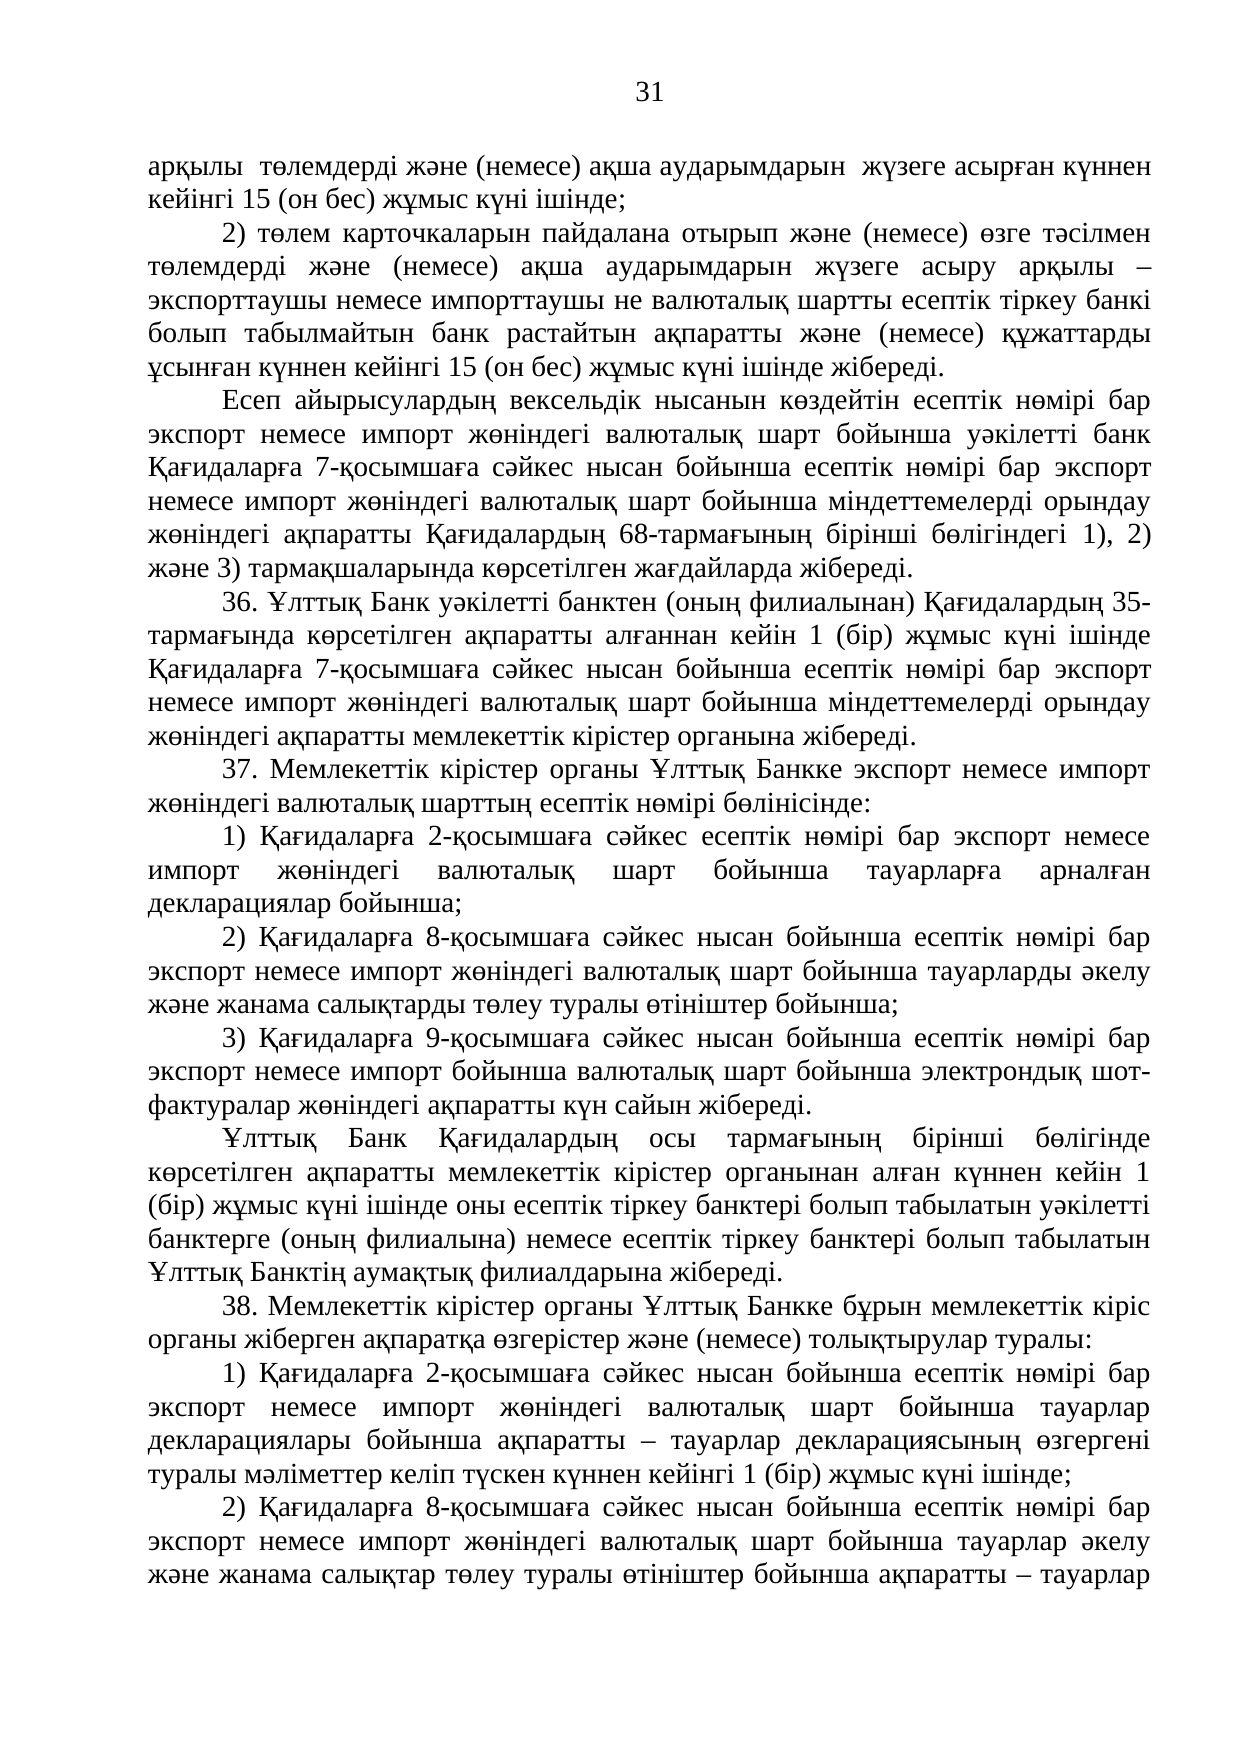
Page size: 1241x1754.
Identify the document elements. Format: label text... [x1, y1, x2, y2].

text 3) Қағидаларға 9-қосымшаға сәйкес нысан бойынша есептік нөмірі бар экспорт немесе импорт бойынша валюталық шарт бойынша электрондық шот-фактуралар жөніндегі ақпаратты күн сайын жібереді. [148, 1020, 1152, 1120]
text 2) Қағидаларға 8-қосымшаға сәйкес нысан бойынша есептік нөмірі бар экспорт немесе импорт жөніндегі валюталық шарт бойынша тауарларды әкелу және жанама салықтарды төлеу туралы өтініштер бойынша; [148, 919, 1152, 1020]
text 36. Ұлттық Банк уәкілетті банктен (оның филиалынан) Қағидалардың 35-тармағында көрсетілген ақпаратты алғаннан кейін 1 (бір) жұмыс күні ішінде Қағидаларға 7-қосымшаға сәйкес нысан бойынша есептік нөмірі бар экспорт немесе импорт жөніндегі валюталық шарт бойынша міндеттемелерді орындау жөніндегі ақпаратты мемлекеттік кірістер органына жібереді. [148, 584, 1152, 751]
text 37. Мемлекеттік кірістер органы Ұлттық Банкке экспорт немесе импорт жөніндегі валюталық шарттың есептік нөмірі бөлінісінде: [148, 751, 1152, 818]
text 2) төлем карточкаларын пайдалана отырып және (немесе) өзге тәсілмен төлемдерді және (немесе) ақша аударымдарын жүзеге асыру арқылы –экспорттаушы немесе импорттаушы не валюталық шартты есептік тіркеу банкі болып табылмайтын банк растайтын ақпаратты және (немесе) құжаттарды ұсынған күннен кейінгі 15 (он бес) жұмыс күні ішінде жібереді. [148, 215, 1152, 382]
text Ұлттық Банк Қағидалардың осы тармағының бірінші бөлігінде көрсетілген ақпаратты мемлекеттік кірістер органынан алған күннен кейін 1 (бір) жұмыс күні ішінде оны есептік тіркеу банктері болып табылатын уәкілетті банктерге (оның филиалына) немесе есептік тіркеу банктері болып табылатын Ұлттық Банктің аумақтық филиалдарына жібереді. [148, 1120, 1152, 1288]
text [148, 148, 1152, 215]
text 38. Мемлекеттік кірістер органы Ұлттық Банкке бұрын мемлекеттік кіріс органы жіберген ақпаратқа өзгерістер және (немесе) толықтырулар туралы: [148, 1288, 1152, 1355]
text Есеп айырысулардың вексельдік нысанын көздейтін есептік нөмірі бар экспорт немесе импорт жөніндегі валюталық шарт бойынша уәкілетті банк Қағидаларға 7-қосымшаға сәйкес нысан бойынша есептік нөмірі бар экспорт немесе импорт жөніндегі валюталық шарт бойынша міндеттемелерді орындау жөніндегі ақпаратты Қағидалардың 68-тармағының бірінші бөлігіндегі 1), 2) және 3) тармақшаларында көрсетілген жағдайларда жібереді. [148, 382, 1152, 584]
text 1) Қағидаларға 2-қосымшаға сәйкес нысан бойынша есептік нөмірі бар экспорт немесе импорт жөніндегі валюталық шарт бойынша тауарлар декларациялары бойынша ақпаратты – тауарлар декларациясының өзгергені туралы мәліметтер келіп түскен күннен кейінгі 1 (бір) жұмыс күні ішінде; [148, 1355, 1152, 1489]
text 1) Қағидаларға 2-қосымшаға сәйкес есептік нөмірі бар экспорт немесе импорт жөніндегі валюталық шарт бойынша тауарларға арналған декларациялар бойынша; [148, 818, 1152, 919]
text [148, 1489, 1152, 1590]
